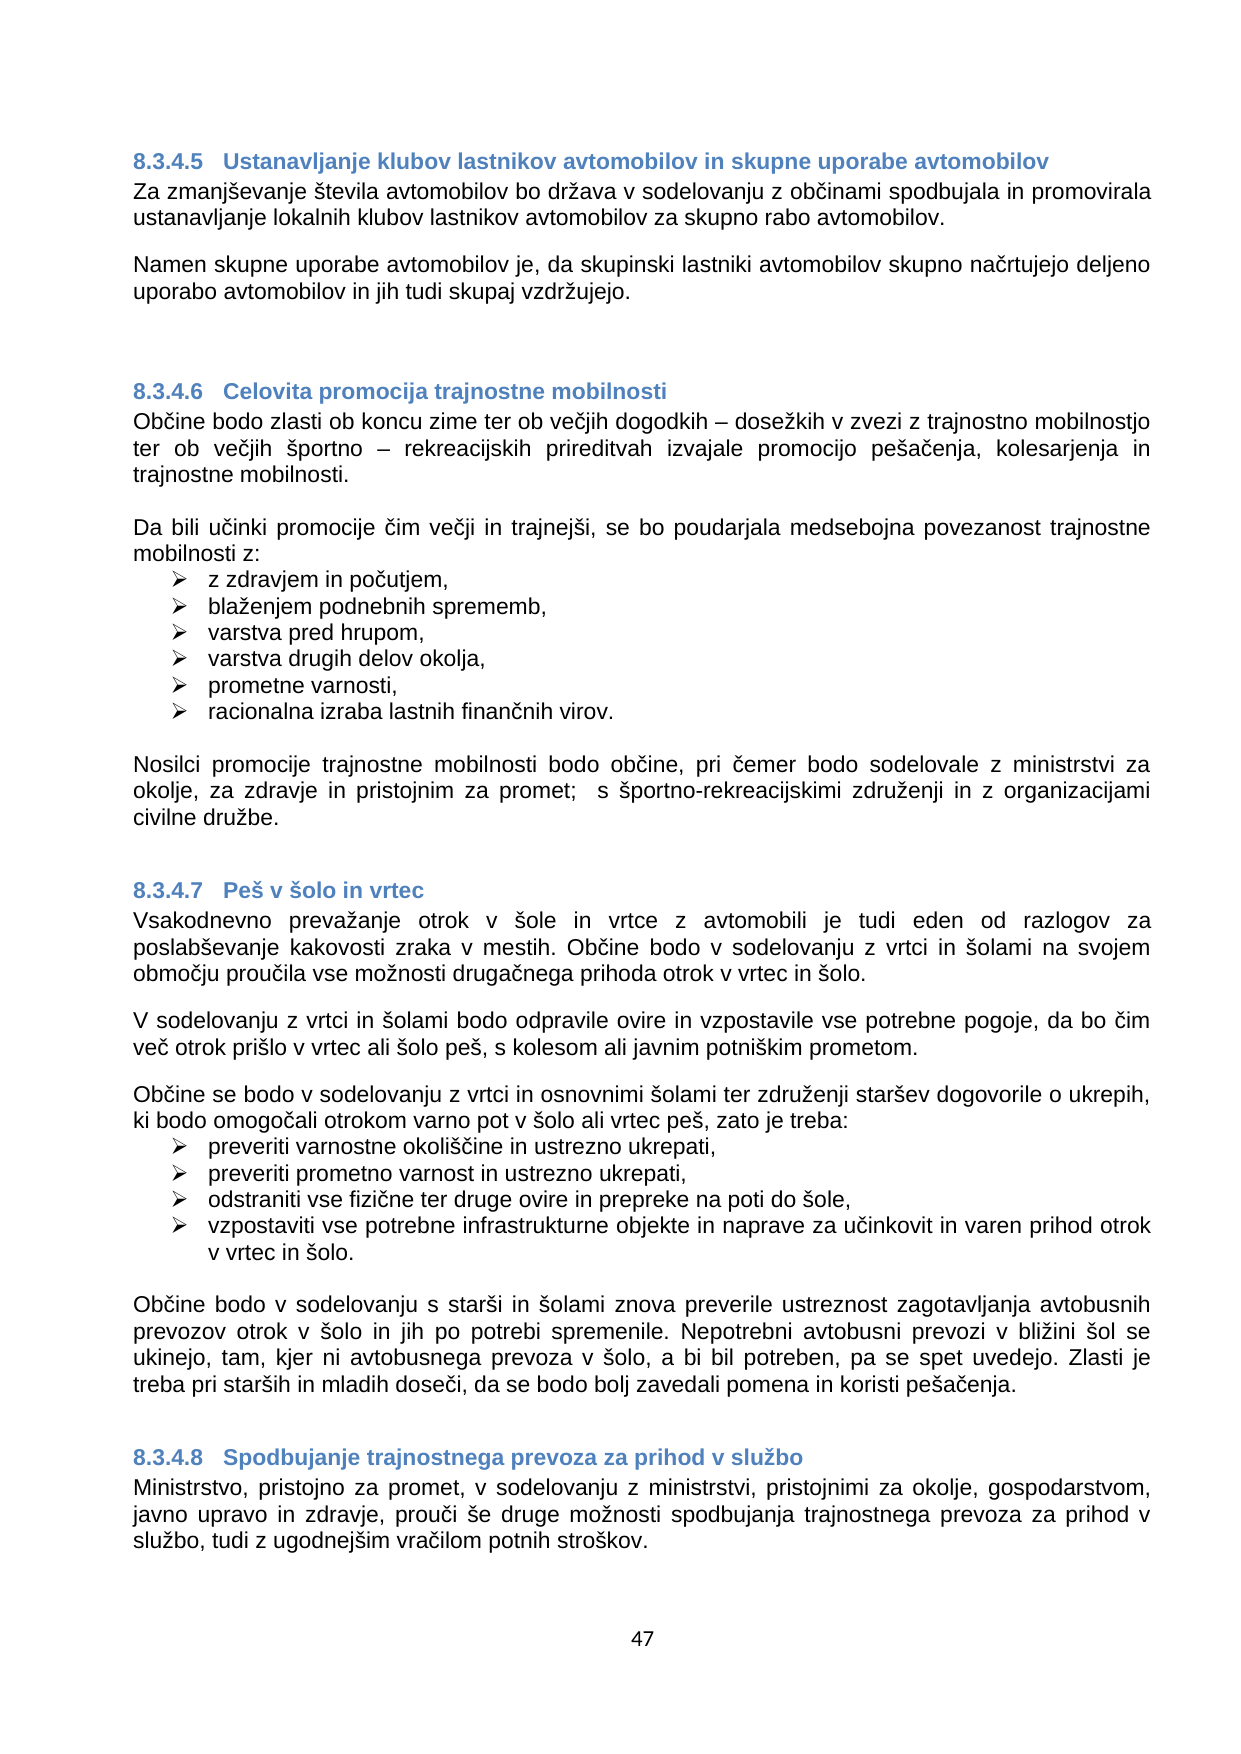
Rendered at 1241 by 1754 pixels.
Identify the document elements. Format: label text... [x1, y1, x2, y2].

subtitle Spodbujanje trajnostnega prevoza za prihod v službo [133, 1444, 1152, 1470]
subtitle Ustanavljanje klubov lastnikov avtomobilov in skupne uporabe avtomobilov [133, 148, 1152, 174]
list blaženjem podnebnih sprememb, [170, 593, 1152, 619]
list vzpostaviti vse potrebne infrastrukturne objekte in naprave za učinkovit in varen prihod otrok v vrtec in šolo. [170, 1212, 1152, 1265]
text Namen skupne uporabe avtomobilov je, da skupinski lastniki avtomobilov skupno načrtujejo deljeno uporabo avtomobilov in jih tudi skupaj vzdržujejo. [133, 251, 1152, 304]
text Da bili učinki promocije čim večji in trajnejši, se bo poudarjala medsebojna povezanost trajnostne mobilnosti z: [133, 513, 1152, 566]
text Občine bodo v sodelovanju s starši in šolami znova preverile ustreznost zagotavljanja avtobusnih prevozov otrok v šolo in jih po potrebi spremenile. Nepotrebni avtobusni prevozi v bližini šol se ukinejo, tam, kjer ni avtobusnega prevoza v šolo, a bi bil potreben, pa se spet uvedejo. Zlasti je treba pri starših in mladih doseči, da se bodo bolj zavedali pomena in koristi pešačenja. [133, 1291, 1152, 1397]
list odstraniti vse fizične ter druge ovire in prepreke na poti do šole, [170, 1186, 1152, 1212]
list varstva pred hrupom, [170, 619, 1152, 645]
list preveriti varnostne okoliščine in ustrezno ukrepati, [170, 1133, 1152, 1160]
text V sodelovanju z vrtci in šolami bodo odpravile ovire in vzpostavile vse potrebne pogoje, da bo čim več otrok prišlo v vrtec ali šolo peš, s kolesom ali javnim potniškim prometom. [133, 1007, 1152, 1060]
list preveriti prometno varnost in ustrezno ukrepati, [170, 1160, 1152, 1186]
text Občine se bodo v sodelovanju z vrtci in osnovnimi šolami ter združenji staršev dogovorile o ukrepih, ki bodo omogočali otrokom varno pot v šolo ali vrtec peš, zato je treba: [133, 1081, 1152, 1133]
text Ministrstvo, pristojno za promet, v sodelovanju z ministrstvi, pristojnimi za okolje, gospodarstvom, javno upravo in zdravje, prouči še druge možnosti spodbujanja trajnostnega prevoza za prihod v službo, tudi z ugodnejšim vračilom potnih stroškov. [133, 1474, 1152, 1553]
text Nosilci promocije trajnostne mobilnosti bodo občine, pri čemer bodo sodelovale z ministrstvi za okolje, za zdravje in pristojnim za promet; s športno-rekreacijskimi združenji in z organizacijami civilne družbe. [133, 751, 1152, 830]
list racionalna izraba lastnih finančnih virov. [170, 698, 1152, 724]
text Za zmanjševanje števila avtomobilov bo država v sodelovanju z občinami spodbujala in promovirala ustanavljanje lokalnih klubov lastnikov avtomobilov za skupno rabo avtomobilov. [133, 178, 1152, 231]
text Vsakodnevno prevažanje otrok v šole in vrtce z avtomobili je tudi eden od razlogov za poslabševanje kakovosti zraka v mestih. Občine bodo v sodelovanju z vrtci in šolami na svojem območju proučila vse možnosti drugačnega prihoda otrok v vrtec in šolo. [133, 907, 1152, 986]
list varstva drugih delov okolja, [170, 645, 1152, 672]
subtitle Peš v šolo in vrtec [133, 877, 1152, 903]
text Občine bodo zlasti ob koncu zime ter ob večjih dogodkih – dosežkih v zvezi z trajnostno mobilnostjo ter ob večjih športno – rekreacijskih prireditvah izvajale promocijo pešačenja, kolesarjenja in trajnostne mobilnosti. [133, 408, 1152, 487]
list z zdravjem in počutjem, [170, 566, 1152, 593]
subtitle Celovita promocija trajnostne mobilnosti [133, 378, 1152, 404]
list prometne varnosti, [170, 672, 1152, 698]
